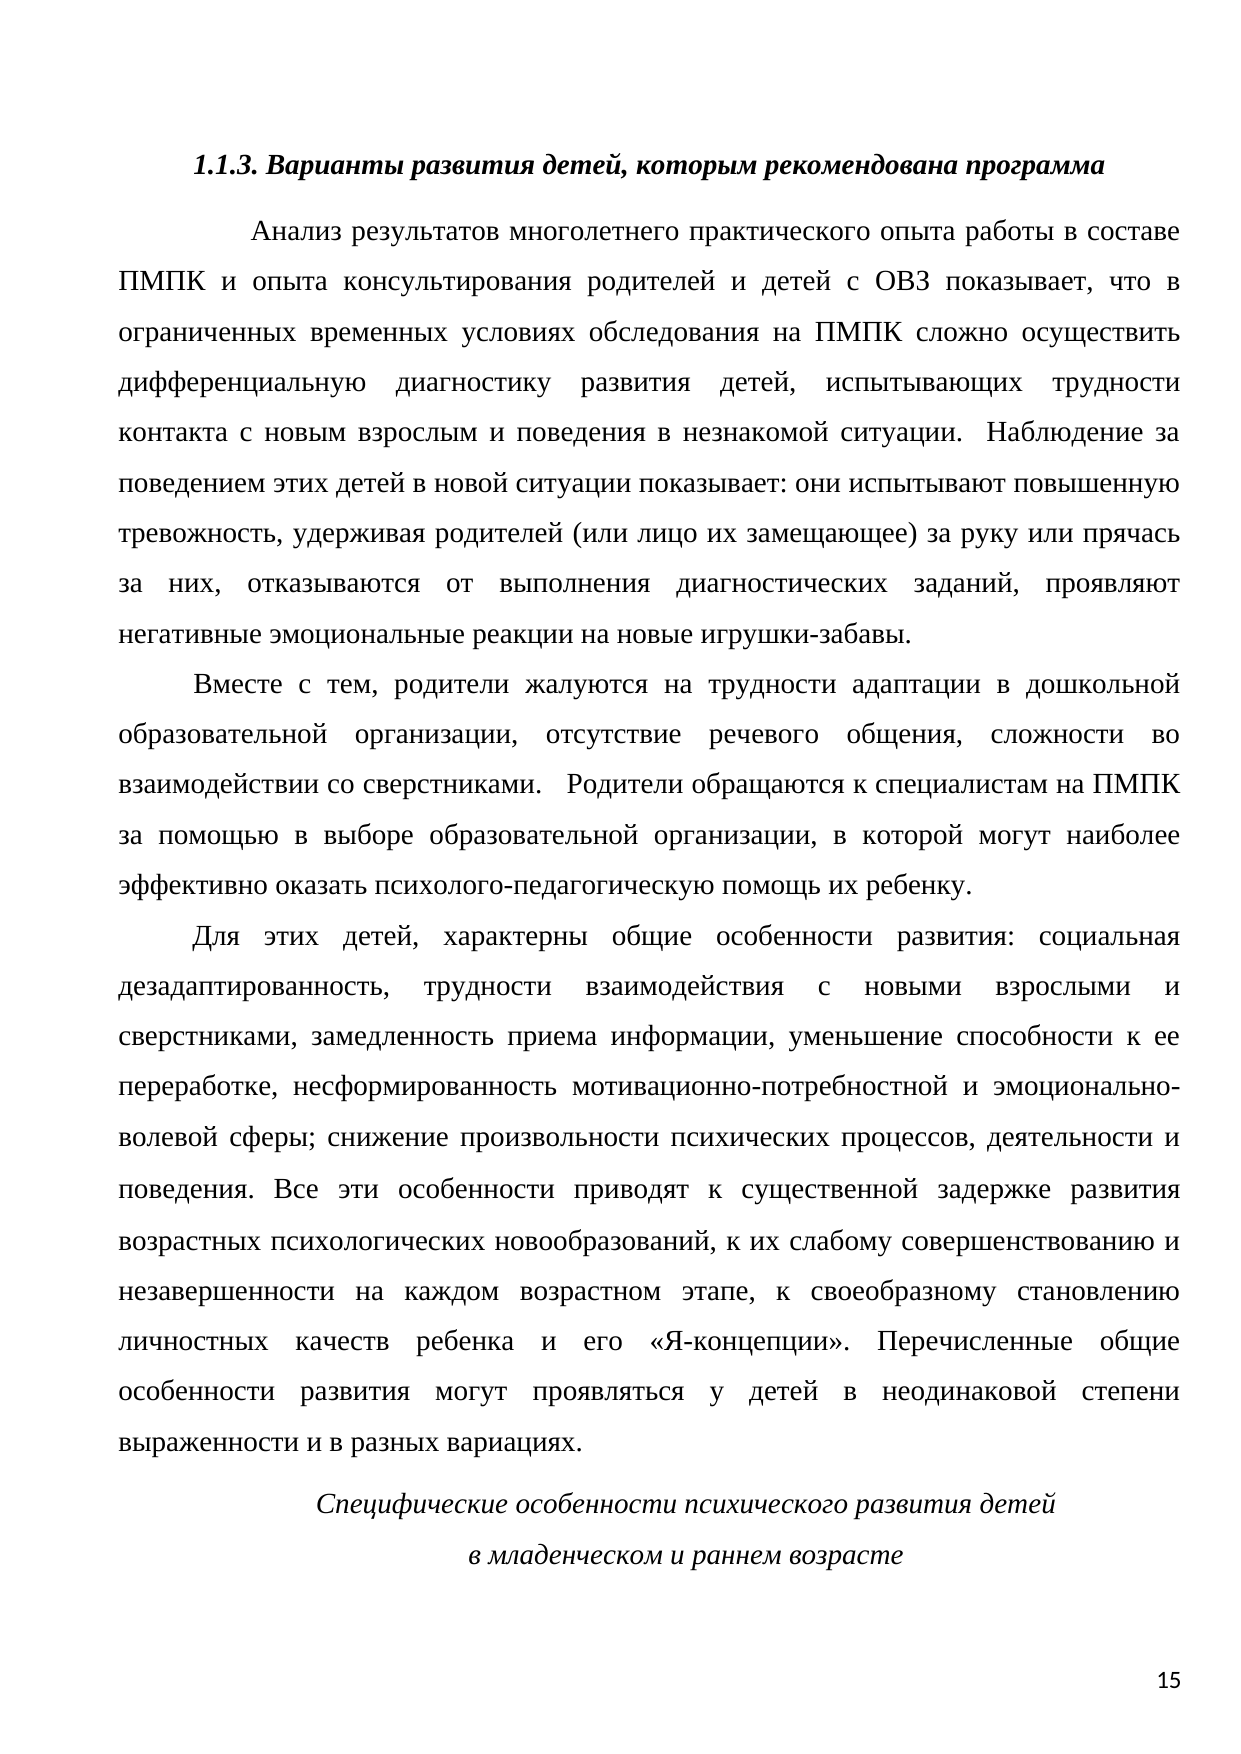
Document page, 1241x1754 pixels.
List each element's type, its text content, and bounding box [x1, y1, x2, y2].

text Анализ результатов многолетнего практического опыта работы в составе ПМПК и опыта консультирования родителей и детей с ОВЗ показывает, что в ограниченных временных условиях обследования на ПМПК сложно осуществить дифференциальную диагностику развития детей, испытывающих трудности контакта с новым взрослым и поведения в незнакомой ситуации. Наблюдение за поведением этих детей в новой ситуации показывает: они испытывают повышенную тревожность, удерживая родителей (или лицо их замещающее) за руку или прячась за них, отказываются от выполнения диагностических заданий, проявляют негативные эмоциональные реакции на новые игрушки-забавы. [118, 213, 1181, 649]
text Специфические особенности психического развития детей [118, 1487, 1181, 1520]
text Для этих детей, характерны общие особенности развития: социальная дезадаптированность, трудности взаимодействия с новыми взрослыми и сверстниками, замедленность приема информации, уменьшение способности к ее переработке, несформированность мотивационно-потребностной и эмоционально-волевой сферы; снижение произвольности психических процессов, деятельности и поведения. Все эти особенности приводят к существенной задержке развития возрастных психологических новообразований, к их слабому совершенствованию и незавершенности на каждом возрастном этапе, к своеобразному становлению личностных качеств ребенка и его «Я-концепции». Перечисленные общие особенности развития могут проявляться у детей в неодинаковой степени выраженности и в разных вариациях. [118, 918, 1181, 1457]
text в младенческом и раннем возрасте [118, 1537, 1181, 1571]
subtitle Варианты развития детей, которым рекомендована программа [193, 147, 1181, 181]
text Вместе с тем, родители жалуются на трудности адаптации в дошкольной образовательной организации, отсутствие речевого общения, сложности во взаимодействии со сверстниками. Родители обращаются к специалистам на ПМПК за помощью в выборе образовательной организации, в которой могут наиболее эффективно оказать психолого-педагогическую помощь их ребенку. [118, 666, 1181, 901]
